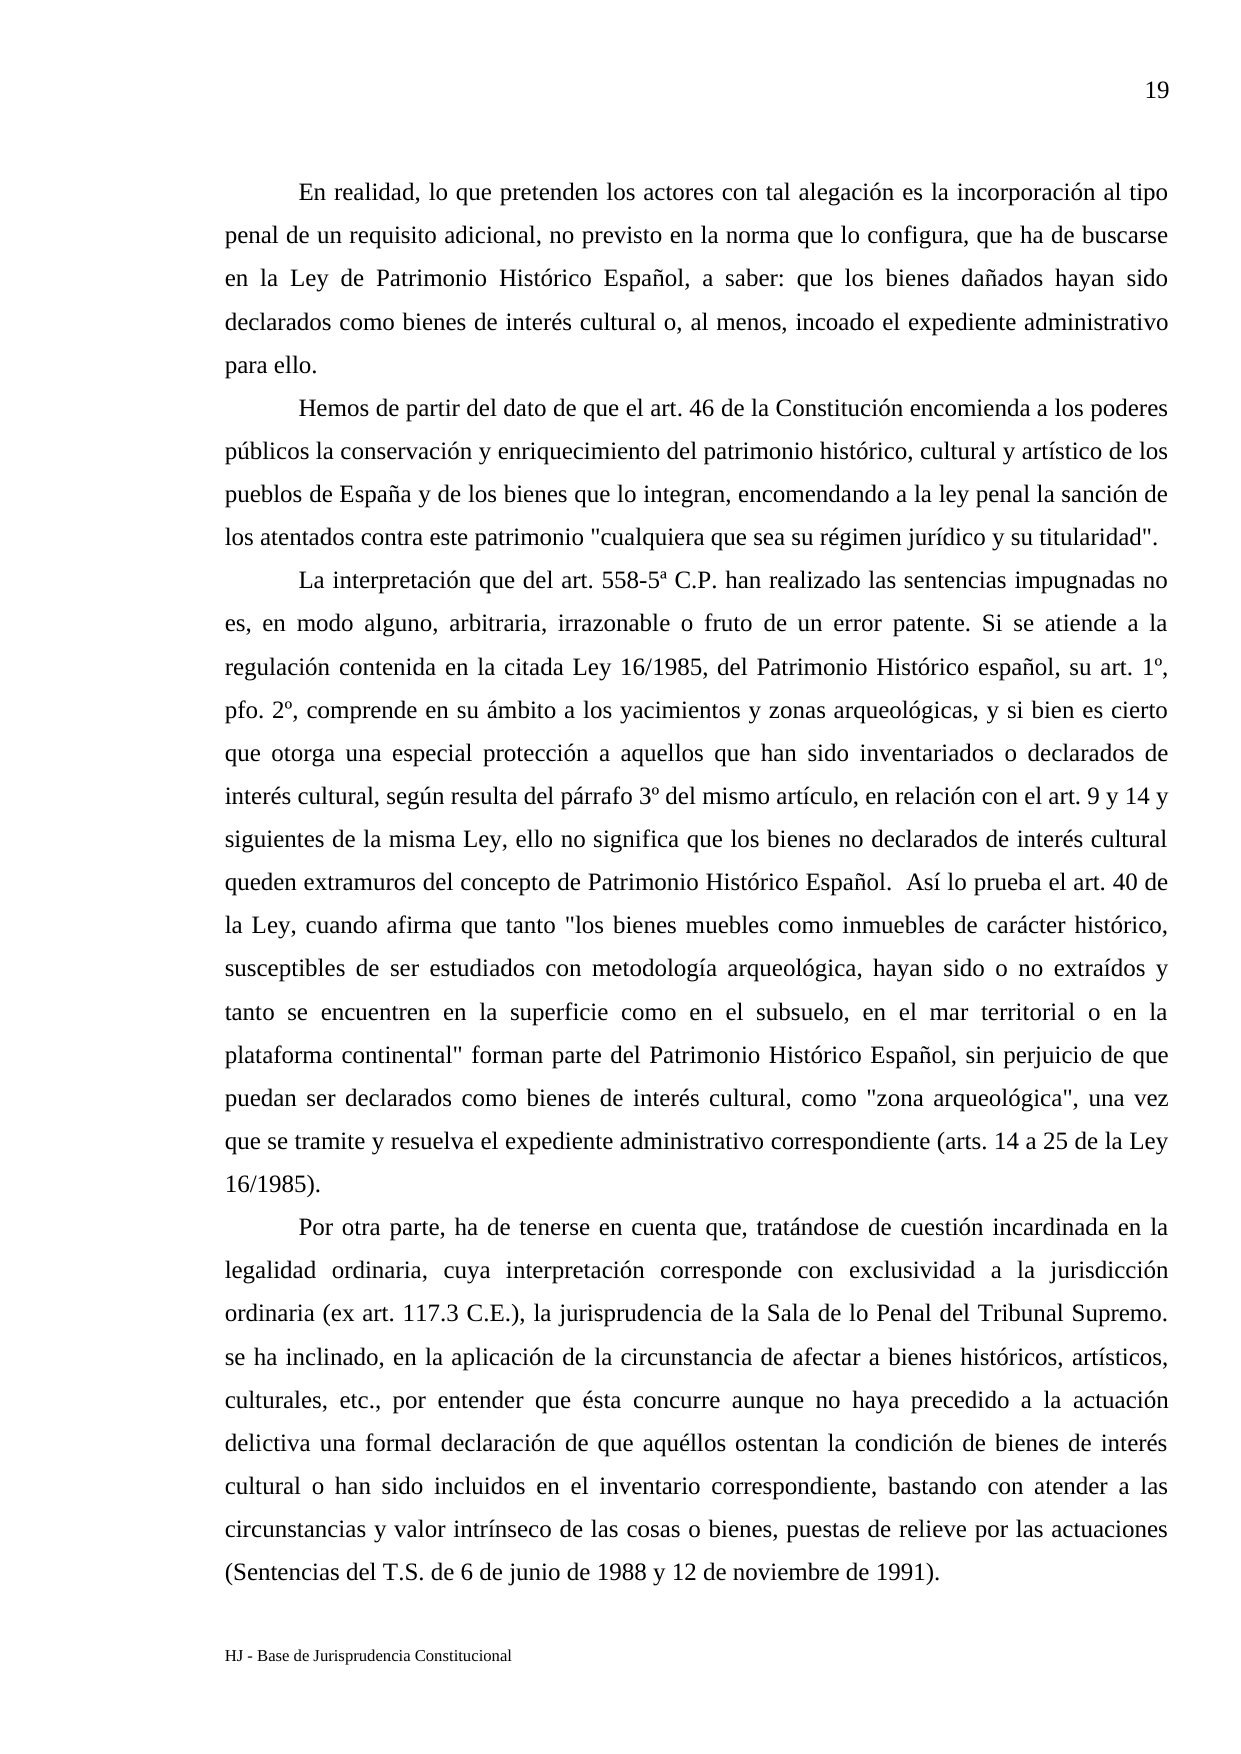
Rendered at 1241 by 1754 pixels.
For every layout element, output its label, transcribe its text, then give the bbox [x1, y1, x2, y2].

text En realidad, lo que pretenden los actores con tal alegación es la incorporación al tipo penal de un requisito adicional, no previsto en la norma que lo configura, que ha de buscarse en la Ley de Patrimonio Histórico Español, a saber: que los bienes dañados hayan sido declarados como bienes de interés cultural o, al menos, incoado el expediente administrativo para ello. [224, 177, 1169, 378]
text Hemos de partir del dato de que el art. 46 de la Constitución encomienda a los poderes públicos la conservación y enriquecimiento del patrimonio histórico, cultural y artístico de los pueblos de España y de los bienes que lo integran, encomendando a la ley penal la sanción de los atentados contra este patrimonio "cualquiera que sea su régimen jurídico y su titularidad". [224, 393, 1169, 551]
text La interpretación que del art. 558-5ª C.P. han realizado las sentencias impugnadas no es, en modo alguno, arbitraria, irrazonable o fruto de un error patente. Si se atiende a la regulación contenida en la citada Ley 16/1985, del Patrimonio Histórico español, su art. 1º, pfo. 2º, comprende en su ámbito a los yacimientos y zonas arqueológicas, y si bien es cierto que otorga una especial protección a aquellos que han sido inventariados o declarados de interés cultural, según resulta del párrafo 3º del mismo artículo, en relación con el art. 9 y 14 y siguientes de la misma Ley, ello no significa que los bienes no declarados de interés cultural queden extramuros del concepto de Patrimonio Histórico Español. Así lo prueba el art. 40 de la Ley, cuando afirma que tanto "los bienes muebles como inmuebles de carácter histórico, susceptibles de ser estudiados con metodología arqueológica, hayan sido o no extraídos y tanto se encuentren en la superficie como en el subsuelo, en el mar territorial o en la plataforma continental" forman parte del Patrimonio Histórico Español, sin perjuicio de que puedan ser declarados como bienes de interés cultural, como "zona arqueológica", una vez que se tramite y resuelva el expediente administrativo correspondiente (arts. 14 a 25 de la Ley 16/1985). [224, 565, 1169, 1198]
text Por otra parte, ha de tenerse en cuenta que, tratándose de cuestión incardinada en la legalidad ordinaria, cuya interpretación corresponde con exclusividad a la jurisdicción ordinaria (ex art. 117.3 C.E.), la jurisprudencia de la Sala de lo Penal del Tribunal Supremo. se ha inclinado, en la aplicación de la circunstancia de afectar a bienes históricos, artísticos, culturales, etc., por entender que ésta concurre aunque no haya precedido a la actuación delictiva una formal declaración de que aquéllos ostentan la condición de bienes de interés cultural o han sido incluidos en el inventario correspondiente, bastando con atender a las circunstancias y valor intrínseco de las cosas o bienes, puestas de relieve por las actuaciones (Sentencias del T.S. de 6 de junio de 1988 y 12 de noviembre de 1991). [224, 1212, 1169, 1586]
